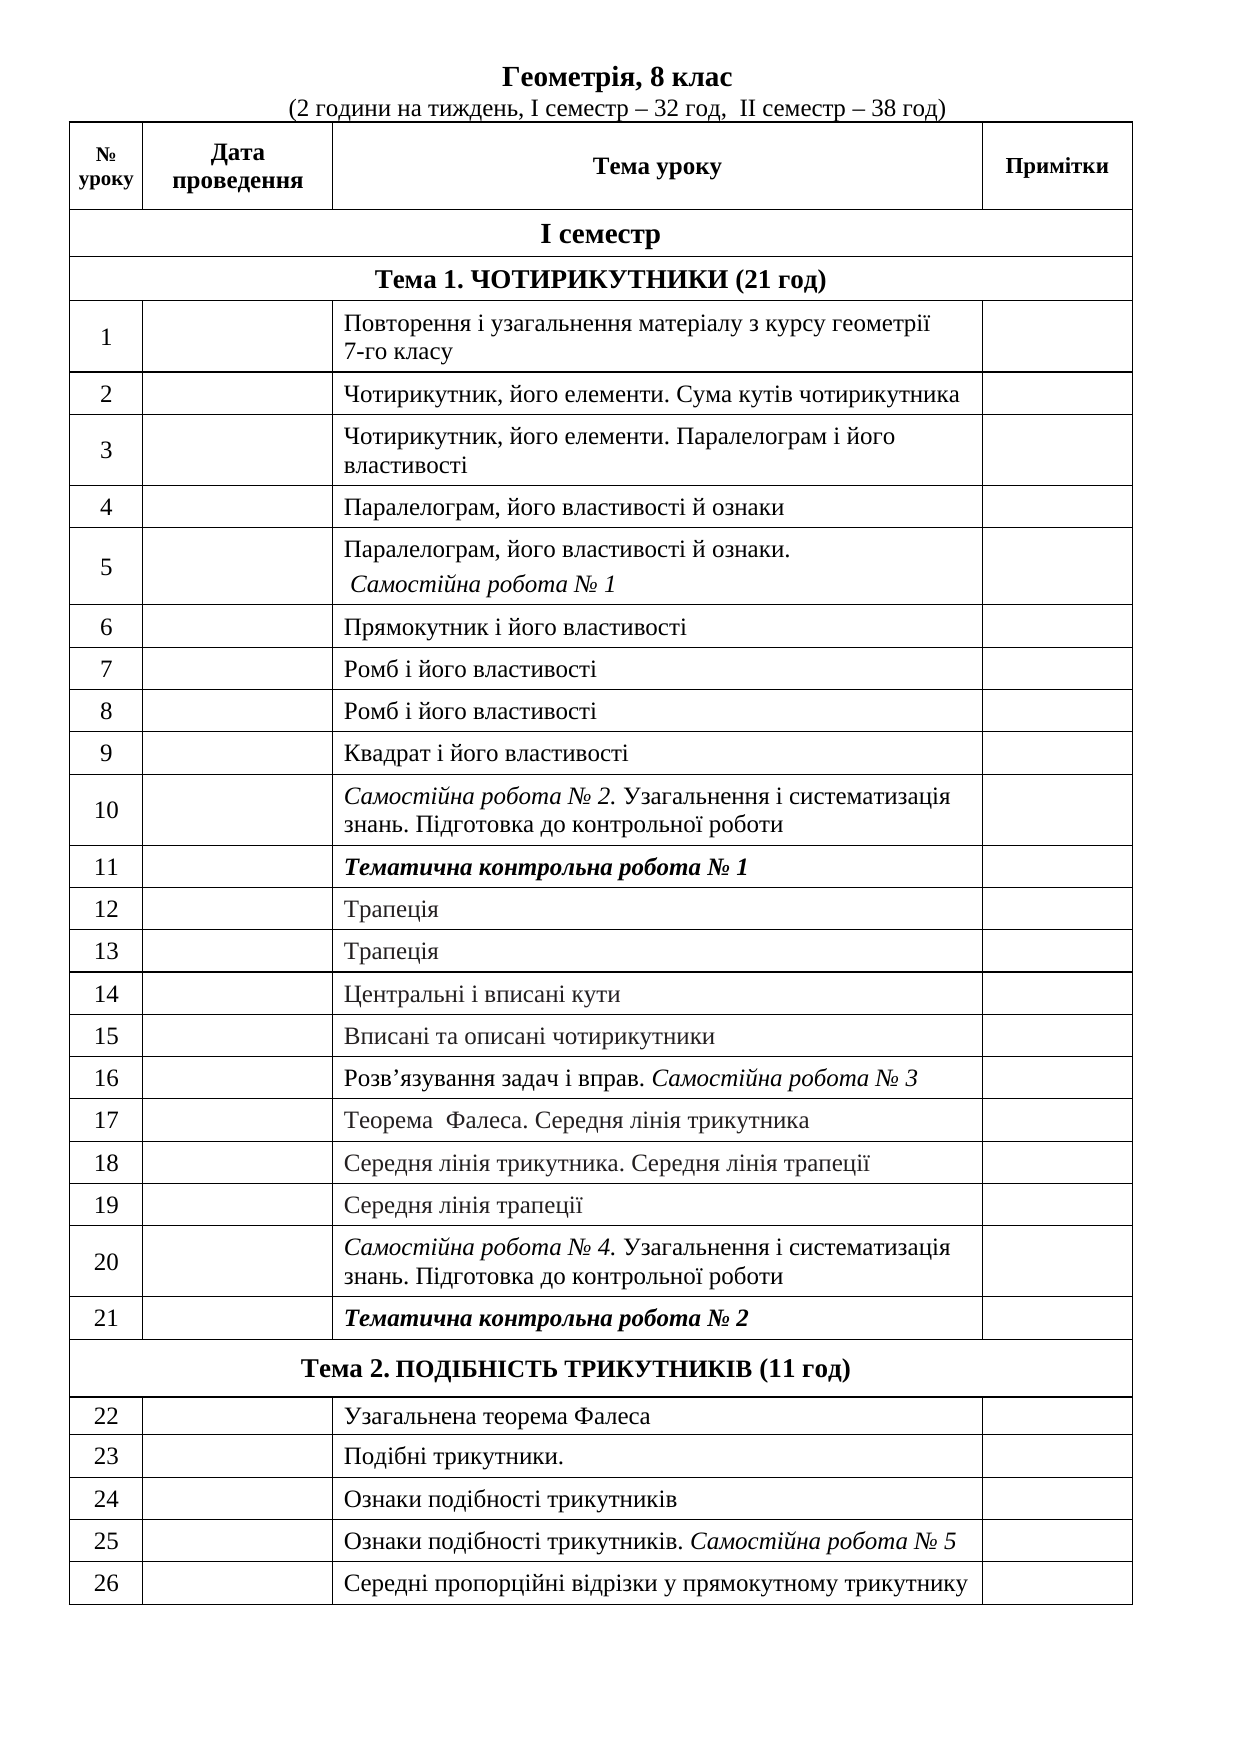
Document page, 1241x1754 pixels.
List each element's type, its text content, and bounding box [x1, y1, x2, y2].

table_cell [143, 415, 332, 485]
table_cell [143, 301, 332, 371]
table_cell [143, 1015, 332, 1056]
table_cell 18 [70, 1142, 142, 1183]
table_cell Вписані та описані чотирикутники [333, 1015, 982, 1056]
table_cell [143, 1226, 332, 1296]
table_cell 5 [70, 528, 142, 604]
table_cell Паралелограм, його властивості й ознаки [333, 486, 982, 527]
table_cell [983, 373, 1132, 414]
table_cell І семестр [70, 210, 1132, 256]
table_cell [143, 930, 332, 971]
table_cell [143, 528, 332, 604]
table_cell Квадрат і його властивості [333, 732, 982, 773]
table_cell 15 [70, 1015, 142, 1056]
table_cell Повторення і узагальнення матеріалу з курсу геометрії 7-го класу [333, 301, 982, 371]
table_cell Чотирикутник, його елементи. Сума кутів чотирикутника [333, 373, 982, 414]
table_cell [983, 1435, 1132, 1477]
table_cell [983, 1398, 1132, 1434]
table_cell [143, 846, 332, 887]
table_cell [983, 1478, 1132, 1519]
table_cell 17 [70, 1099, 142, 1141]
table_header Примітки [983, 123, 1132, 209]
text Геометрія, 8 клас [83, 59, 1152, 93]
table_cell 26 [70, 1562, 142, 1603]
table_cell Подібні трикутники. [333, 1435, 982, 1477]
table_header Дата проведення [143, 123, 332, 209]
table_cell 25 [70, 1520, 142, 1561]
table_cell [983, 973, 1132, 1014]
table_cell [143, 1478, 332, 1519]
table_cell 4 [70, 486, 142, 527]
table_cell Ромб і його властивості [333, 690, 982, 731]
table_cell [983, 528, 1132, 604]
table_cell Чотирикутник, його елементи. Паралелограм і його властивості [333, 415, 982, 485]
table_cell [983, 846, 1132, 887]
table_cell [143, 1142, 332, 1183]
table_cell [983, 301, 1132, 371]
table_cell [143, 1520, 332, 1561]
table_cell [143, 1435, 332, 1477]
table_cell [143, 605, 332, 647]
table_cell Самостійна робота № 4. Узагальнення і систематизація знань. Підготовка до контрольної роботи [333, 1226, 982, 1296]
table_cell [983, 1520, 1132, 1561]
table_cell Ромб і його властивості [333, 648, 982, 689]
table_cell 22 [70, 1398, 142, 1434]
table_cell Розв’язування задач і вправ. Самостійна робота № 3 [333, 1057, 982, 1098]
table_cell [983, 888, 1132, 929]
table_cell [143, 1184, 332, 1225]
table_cell Узагальнена теорема Фалеса [333, 1398, 982, 1434]
table_cell Трапеція [333, 888, 982, 929]
table_cell 13 [70, 930, 142, 971]
table_cell 10 [70, 775, 142, 844]
table_cell Центральні і вписані кути [333, 973, 982, 1014]
table_cell [983, 1015, 1132, 1056]
table_cell Середня лінія трикутника. Середня лінія трапеції [333, 1142, 982, 1183]
text (2 години на тиждень, І семестр – 32 год, ІІ семестр – 38 год) [83, 93, 1152, 121]
table_cell [143, 888, 332, 929]
table_cell [983, 605, 1132, 647]
table_cell [143, 732, 332, 773]
table_cell Тема 2. ПОДІБНІСТЬ ТРИКУТНИКІВ (11 год) [70, 1340, 1132, 1396]
table_cell 6 [70, 605, 142, 647]
table_cell 7 [70, 648, 142, 689]
table_cell [143, 973, 332, 1014]
table_cell Паралелограм, його властивості й ознаки. Самостійна робота № 1 [333, 528, 982, 604]
table_cell Теорема Фалеса. Середня лінія трикутника [333, 1099, 982, 1141]
table_cell 8 [70, 690, 142, 731]
table_cell 16 [70, 1057, 142, 1098]
table_cell 1 [70, 301, 142, 371]
table_cell Середня лінія трапеції [333, 1184, 982, 1225]
table_cell Прямокутник і його властивості [333, 605, 982, 647]
table_cell Ознаки подібності трикутників [333, 1478, 982, 1519]
table_cell [983, 486, 1132, 527]
table_cell [143, 373, 332, 414]
table_cell 23 [70, 1435, 142, 1477]
table_cell [143, 486, 332, 527]
table_cell 12 [70, 888, 142, 929]
table_header Тема уроку [333, 123, 982, 209]
table_cell [983, 732, 1132, 773]
table_cell [143, 648, 332, 689]
table_cell [983, 1099, 1132, 1141]
table_cell [983, 775, 1132, 844]
table_cell 11 [70, 846, 142, 887]
table_cell 2 [70, 373, 142, 414]
table_cell Середні пропорційні відрізки у прямокутному трикутнику [333, 1562, 982, 1603]
table_cell 9 [70, 732, 142, 773]
table_cell [983, 1057, 1132, 1098]
table_cell 14 [70, 973, 142, 1014]
table_cell [143, 1099, 332, 1141]
table_cell [983, 690, 1132, 731]
table_cell 3 [70, 415, 142, 485]
table_cell [143, 1562, 332, 1603]
table_cell [143, 775, 332, 844]
table_cell [143, 690, 332, 731]
table_cell [143, 1057, 332, 1098]
table_cell [983, 1297, 1132, 1338]
table_cell Самостійна робота № 2. Узагальнення і систематизація знань. Підготовка до контрольної роботи [333, 775, 982, 844]
table_cell Трапеція [333, 930, 982, 971]
table_cell [983, 1184, 1132, 1225]
table_cell 19 [70, 1184, 142, 1225]
table_cell 21 [70, 1297, 142, 1338]
table_cell [983, 648, 1132, 689]
table_cell Тематична контрольна робота № 1 [333, 846, 982, 887]
table_cell [983, 415, 1132, 485]
table_cell [143, 1297, 332, 1338]
table_cell [983, 1142, 1132, 1183]
table_cell [143, 1398, 332, 1434]
table_cell 24 [70, 1478, 142, 1519]
table_cell [983, 1562, 1132, 1603]
table_cell Тематична контрольна робота № 2 [333, 1297, 982, 1338]
table_cell Ознаки подібності трикутників. Самостійна робота № 5 [333, 1520, 982, 1561]
table_cell [983, 930, 1132, 971]
table_cell Тема 1. ЧОТИРИКУТНИКИ (21 год) [70, 257, 1132, 300]
table_cell 20 [70, 1226, 142, 1296]
table_cell [983, 1226, 1132, 1296]
table_header № уроку [70, 123, 142, 209]
